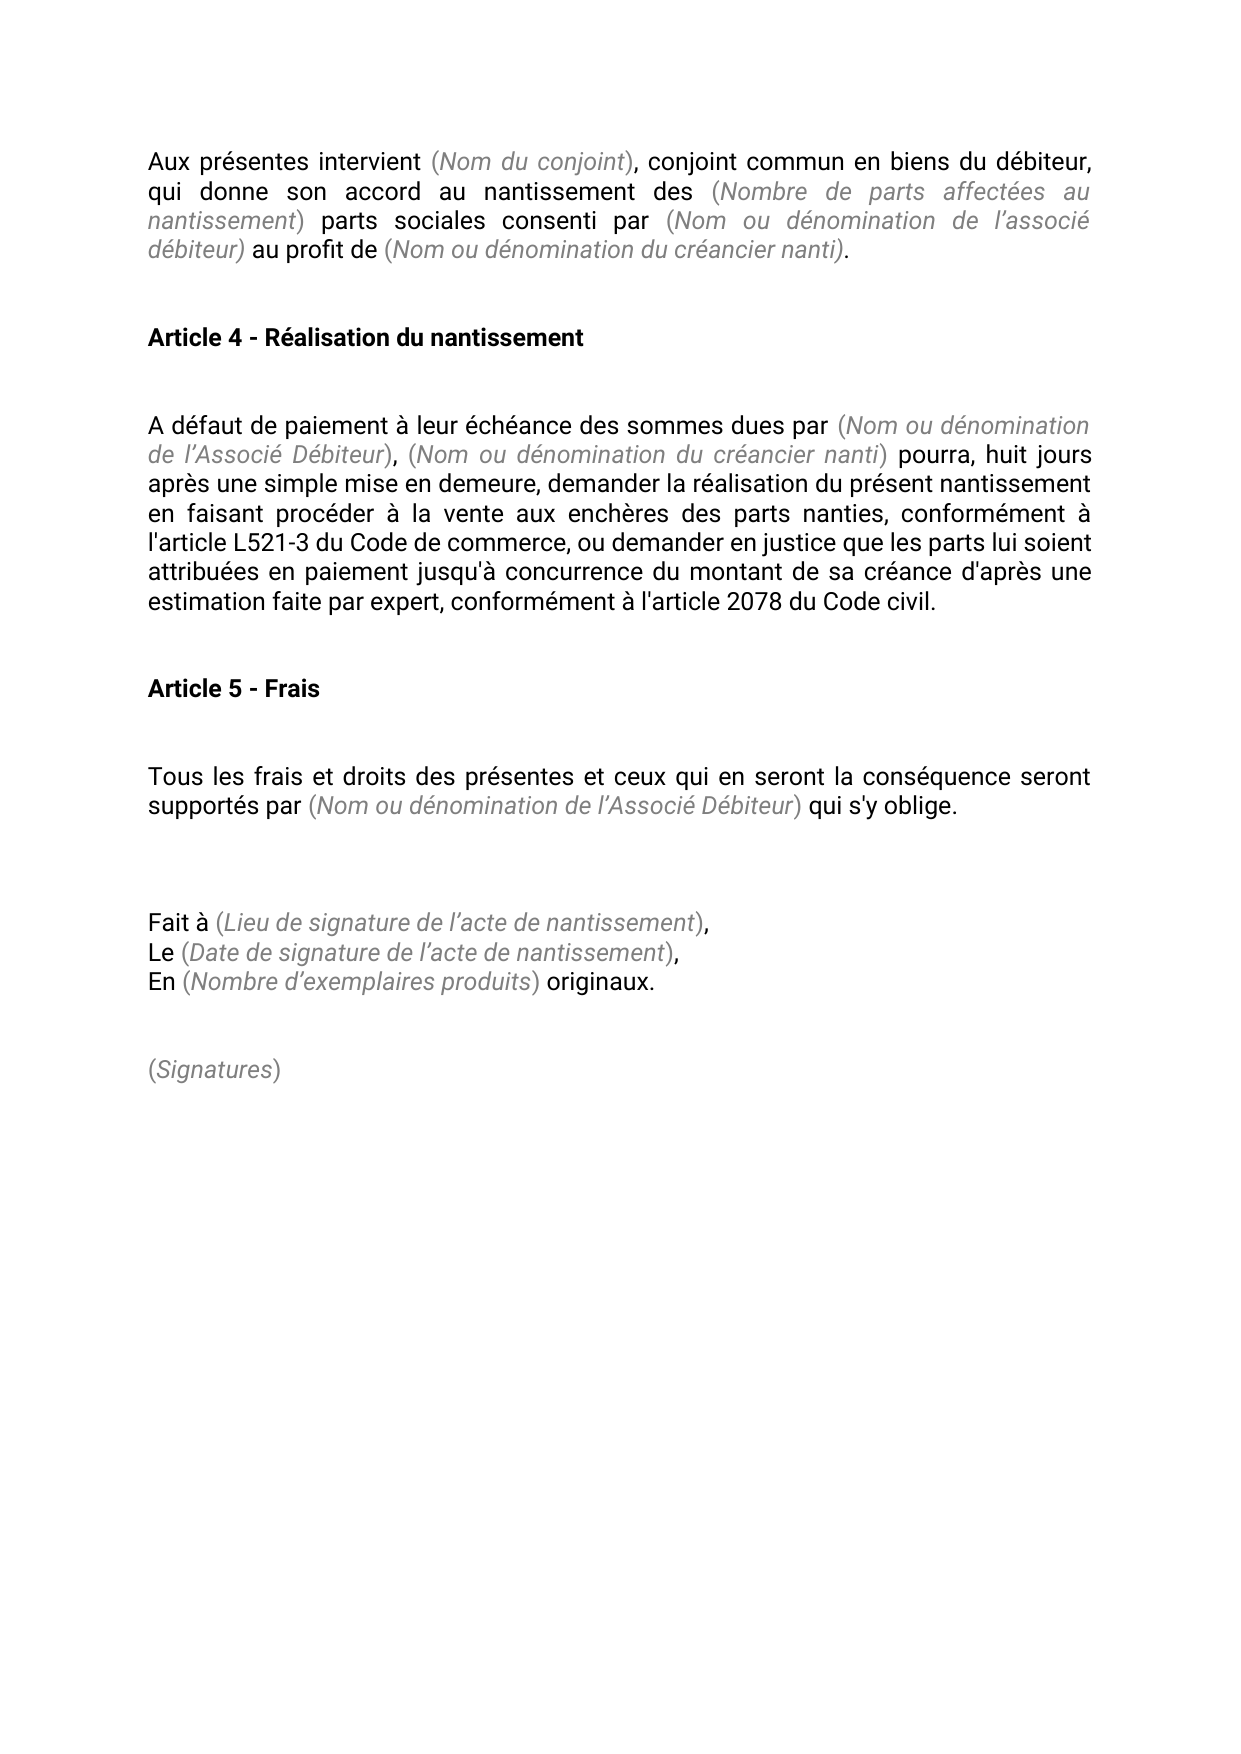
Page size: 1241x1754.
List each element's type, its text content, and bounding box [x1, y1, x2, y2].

text A défaut de paiement à leur échéance des sommes dues par (Nom ou dénomination de l’Associé Débiteur), (Nom ou dénomination du créancier nanti) pourra, huit jours après une simple mise en demeure, demander la réalisation du présent nantissement en faisant procéder à la vente aux enchères des parts nanties, conformément à l'article L521-3 du Code de commerce, ou demander en justice que les parts lui soient attribuées en paiement jusqu'à concurrence du montant de sa créance d'après une estimation faite par expert, conformément à l'article 2078 du Code civil. [148, 411, 1093, 616]
text Aux présentes intervient (Nom du conjoint), conjoint commun en biens du débiteur, qui donne son accord au nantissement des (Nombre de parts affectées au nantissement) parts sociales consenti par (Nom ou dénomination de l’associé débiteur) au profit de (Nom ou dénomination du créancier nanti). [148, 148, 1093, 265]
text Fait à (Lieu de signature de l’acte de nantissement), [148, 909, 1093, 938]
text Article 4 - Réalisation du nantissement [148, 323, 1093, 352]
text En (Nombre d’exemplaires produits) originaux. [148, 967, 1093, 996]
text Tous les frais et droits des présentes et ceux qui en seront la conséquence seront supportés par (Nom ou dénomination de l’Associé Débiteur) qui s'y oblige. [148, 762, 1093, 821]
text (Signatures) [148, 1055, 1093, 1084]
text Article 5 - Frais [148, 674, 1093, 704]
text Le (Date de signature de l’acte de nantissement), [148, 938, 1093, 967]
